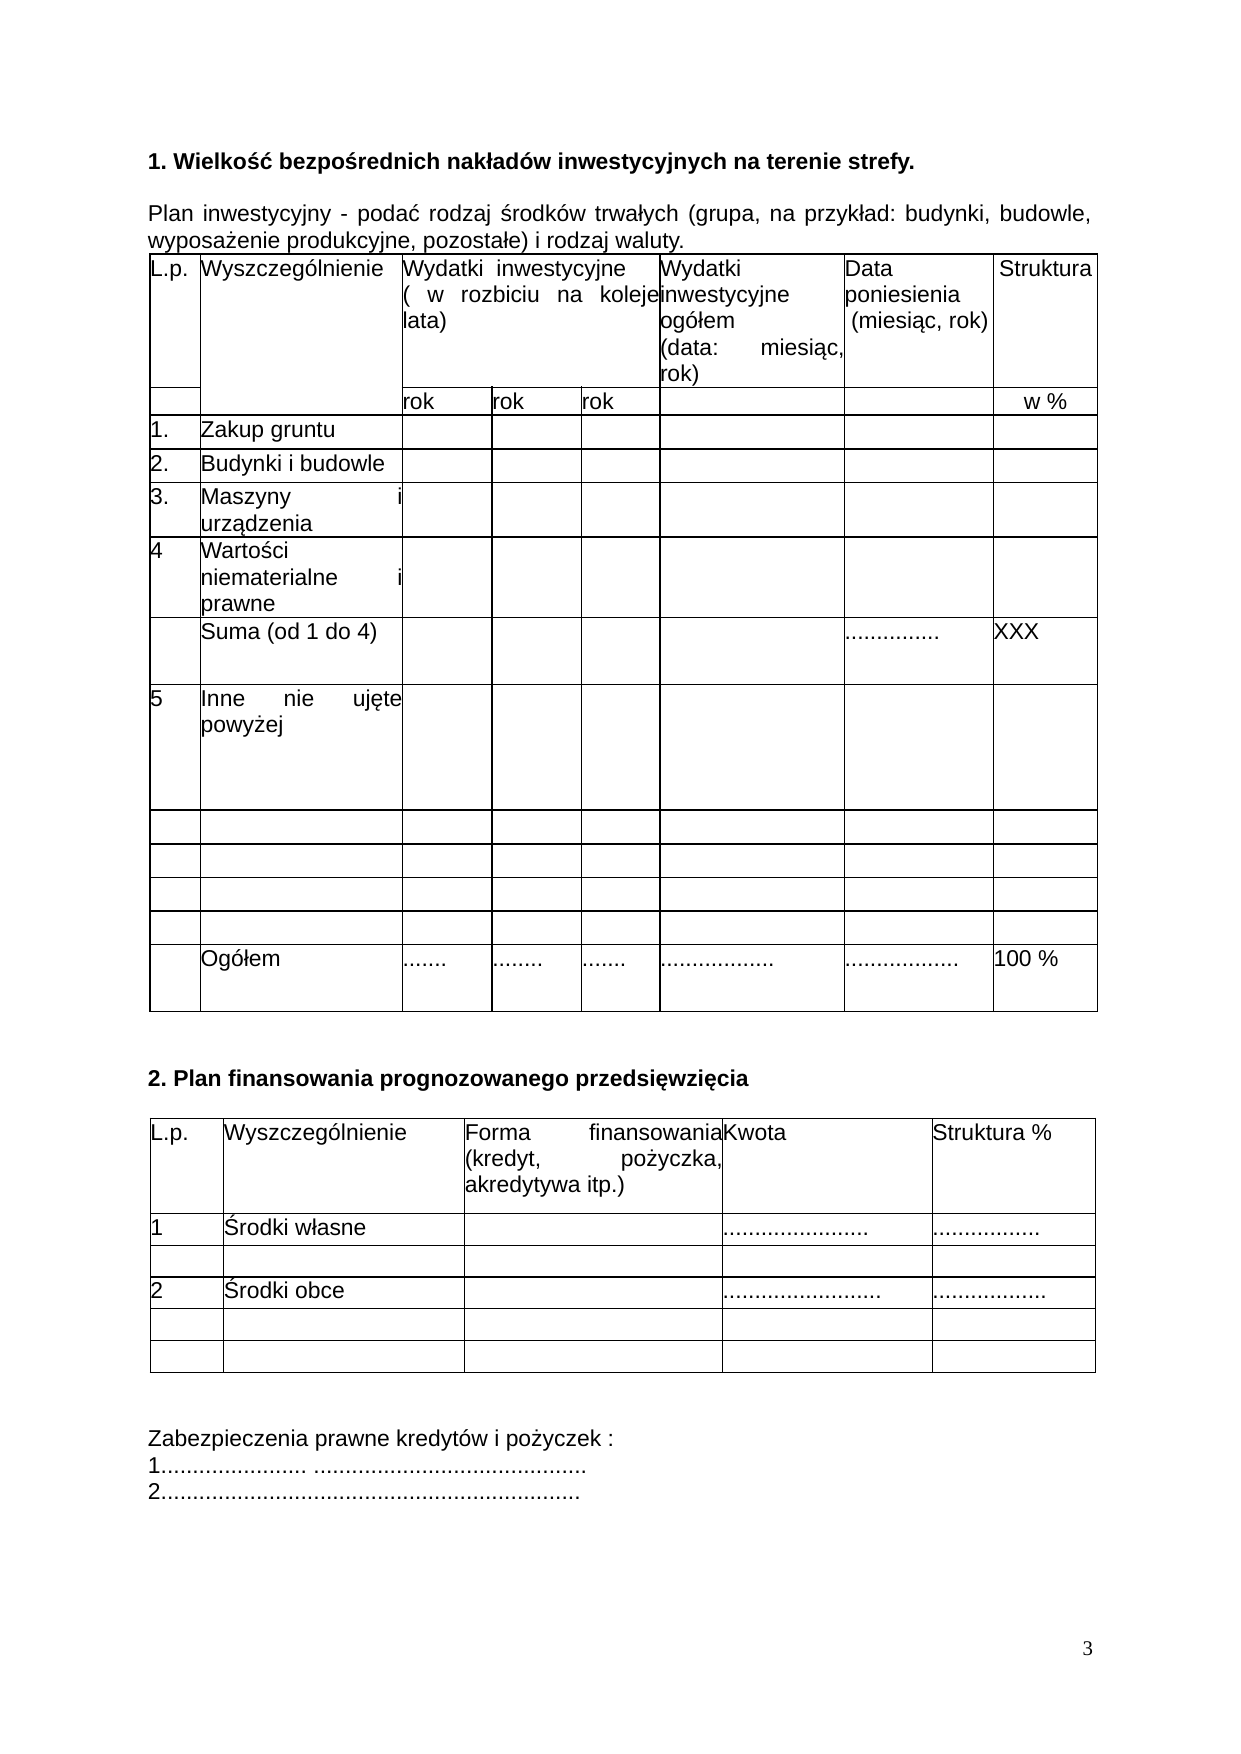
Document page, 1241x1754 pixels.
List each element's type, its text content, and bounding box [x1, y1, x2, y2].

table_cell [151, 1246, 223, 1276]
table_cell [994, 912, 1097, 944]
table_cell [493, 416, 581, 448]
text Plan inwestycyjny - podać rodzaj środków trwałych (grupa, na przykład: budynki, budowle, wyposażenie produkcyjne, pozostałe) i rodzaj waluty. [148, 200, 1092, 253]
table_cell rok [493, 388, 581, 414]
table_cell [493, 912, 581, 944]
table_cell [661, 811, 844, 843]
table_cell [723, 1309, 932, 1340]
table_header L.p. [151, 1119, 223, 1213]
table_cell [224, 1246, 464, 1276]
table_cell rok [582, 388, 659, 414]
table_cell [582, 538, 659, 617]
table_cell 2. [151, 450, 200, 482]
table_cell Środki własne [224, 1214, 464, 1244]
table_cell [465, 1246, 722, 1276]
table_cell [994, 685, 1097, 809]
table_cell [403, 878, 491, 910]
table_cell [493, 618, 581, 683]
table_cell Środki obce [224, 1278, 464, 1308]
table_cell [493, 685, 581, 809]
table_cell [403, 538, 491, 617]
table_cell [403, 811, 491, 843]
table_cell [201, 878, 402, 910]
table_cell [201, 845, 402, 876]
table_cell [845, 685, 993, 809]
table_cell .................. [845, 945, 993, 1011]
table_cell [582, 416, 659, 448]
table_cell 100 % [994, 945, 1097, 1011]
table_cell [151, 388, 200, 414]
table_cell [845, 450, 993, 482]
table_header Wydatki inwestycyjne ogółem (data: miesiąc, rok) [661, 255, 844, 386]
table_cell 4 [151, 538, 200, 617]
table_cell [582, 912, 659, 944]
table_header Struktura [994, 255, 1097, 386]
table_cell [493, 450, 581, 482]
table_cell [201, 811, 402, 843]
table_cell [582, 450, 659, 482]
table_cell .................. [933, 1278, 1095, 1308]
table_header Kwota [723, 1119, 932, 1213]
table_header Wyszczególnienie [201, 255, 402, 386]
table_cell [933, 1309, 1095, 1340]
table_cell [723, 1246, 932, 1276]
table_cell Budynki i budowle [201, 450, 402, 482]
table_cell Zakup gruntu [201, 416, 402, 448]
table_cell [845, 878, 993, 910]
table_cell [661, 416, 844, 448]
table_cell [661, 618, 844, 683]
table_cell [582, 685, 659, 809]
table_cell Ogółem [201, 945, 402, 1011]
table_header Wydatki inwestycyjne ( w rozbiciu na koleje lata) [403, 255, 659, 386]
table_cell [403, 845, 491, 876]
table_cell [723, 1341, 932, 1372]
table_cell [661, 538, 844, 617]
table_cell [151, 811, 200, 843]
table_cell [994, 450, 1097, 482]
table_cell [151, 945, 200, 1011]
table_cell [493, 538, 581, 617]
table_cell [582, 811, 659, 843]
table_cell [403, 450, 491, 482]
table_cell [994, 538, 1097, 617]
table_cell ............... [845, 618, 993, 683]
table_cell [845, 912, 993, 944]
table_header L.p. [151, 255, 200, 386]
table_cell 3. [151, 483, 200, 536]
table_cell [201, 386, 402, 414]
table_cell ........ [493, 945, 581, 1011]
table_cell [493, 845, 581, 876]
table_cell XXX [994, 618, 1097, 683]
table_cell [201, 912, 402, 944]
table_cell [994, 416, 1097, 448]
table_cell [582, 845, 659, 876]
table_cell [994, 811, 1097, 843]
table_cell ....... [403, 945, 491, 1011]
table_cell [151, 912, 200, 944]
table_cell [933, 1341, 1095, 1372]
table_cell [582, 618, 659, 683]
table_cell ....... [582, 945, 659, 1011]
table_cell [465, 1214, 722, 1244]
table_cell [582, 878, 659, 910]
table_cell [224, 1309, 464, 1340]
table_cell [403, 483, 491, 536]
table_cell 5 [151, 685, 200, 809]
table_cell [151, 618, 200, 683]
table_header Data poniesienia (miesiąc, rok) [845, 255, 993, 386]
text 1. Wielkość bezpośrednich nakładów inwestycyjnych na terenie strefy. [148, 148, 1092, 174]
table_cell w % [994, 388, 1097, 414]
table_cell [845, 811, 993, 843]
table_cell 2 [151, 1278, 223, 1308]
text 2. Plan finansowania prognozowanego przedsięwzięcia [148, 1065, 1092, 1091]
table_cell [845, 483, 993, 536]
table_cell [845, 538, 993, 617]
table_cell [493, 811, 581, 843]
table_cell [845, 845, 993, 876]
table_cell Suma (od 1 do 4) [201, 618, 402, 683]
table_cell [151, 1309, 223, 1340]
table_cell [661, 685, 844, 809]
table_cell [151, 1341, 223, 1372]
table_cell [403, 618, 491, 683]
table_cell [493, 878, 581, 910]
table_cell ................. [933, 1214, 1095, 1244]
table_cell .................. [661, 945, 844, 1011]
table_cell [661, 845, 844, 876]
table_cell [403, 685, 491, 809]
table_cell [994, 878, 1097, 910]
table_cell ....................... [723, 1214, 932, 1244]
table_cell [661, 483, 844, 536]
text 2.................................................................. [148, 1478, 1092, 1504]
table_header Wyszczególnienie [224, 1119, 464, 1213]
table_cell 1. [151, 416, 200, 448]
table_cell [661, 450, 844, 482]
table_cell [151, 845, 200, 876]
table_cell Inne nie ujęte powyżej [201, 685, 402, 809]
table_cell [845, 388, 993, 414]
table_cell rok [403, 388, 491, 414]
table_cell [994, 845, 1097, 876]
table_cell [845, 416, 993, 448]
table_cell [403, 416, 491, 448]
table_cell [994, 483, 1097, 536]
table_cell 1 [151, 1214, 223, 1244]
table_cell [465, 1309, 722, 1340]
text 1....................... ........................................... [148, 1452, 1092, 1478]
table_cell [933, 1246, 1095, 1276]
table_cell [465, 1278, 722, 1308]
table_header Forma finansowania (kredyt, pożyczka, akredytywa itp.) [465, 1119, 722, 1213]
table_cell Maszyny i urządzenia [201, 483, 402, 536]
table_cell Wartości niematerialne i prawne [201, 538, 402, 617]
table_cell [465, 1341, 722, 1372]
table_cell [151, 878, 200, 910]
table_cell [661, 878, 844, 910]
table_cell [661, 388, 844, 414]
table_cell [403, 912, 491, 944]
table_header Struktura % [933, 1119, 1095, 1213]
text Zabezpieczenia prawne kredytów i pożyczek : [148, 1425, 1092, 1452]
table_cell ......................... [723, 1278, 932, 1308]
table_cell [493, 483, 581, 536]
table_cell [224, 1341, 464, 1372]
table_cell [661, 912, 844, 944]
table_cell [582, 483, 659, 536]
